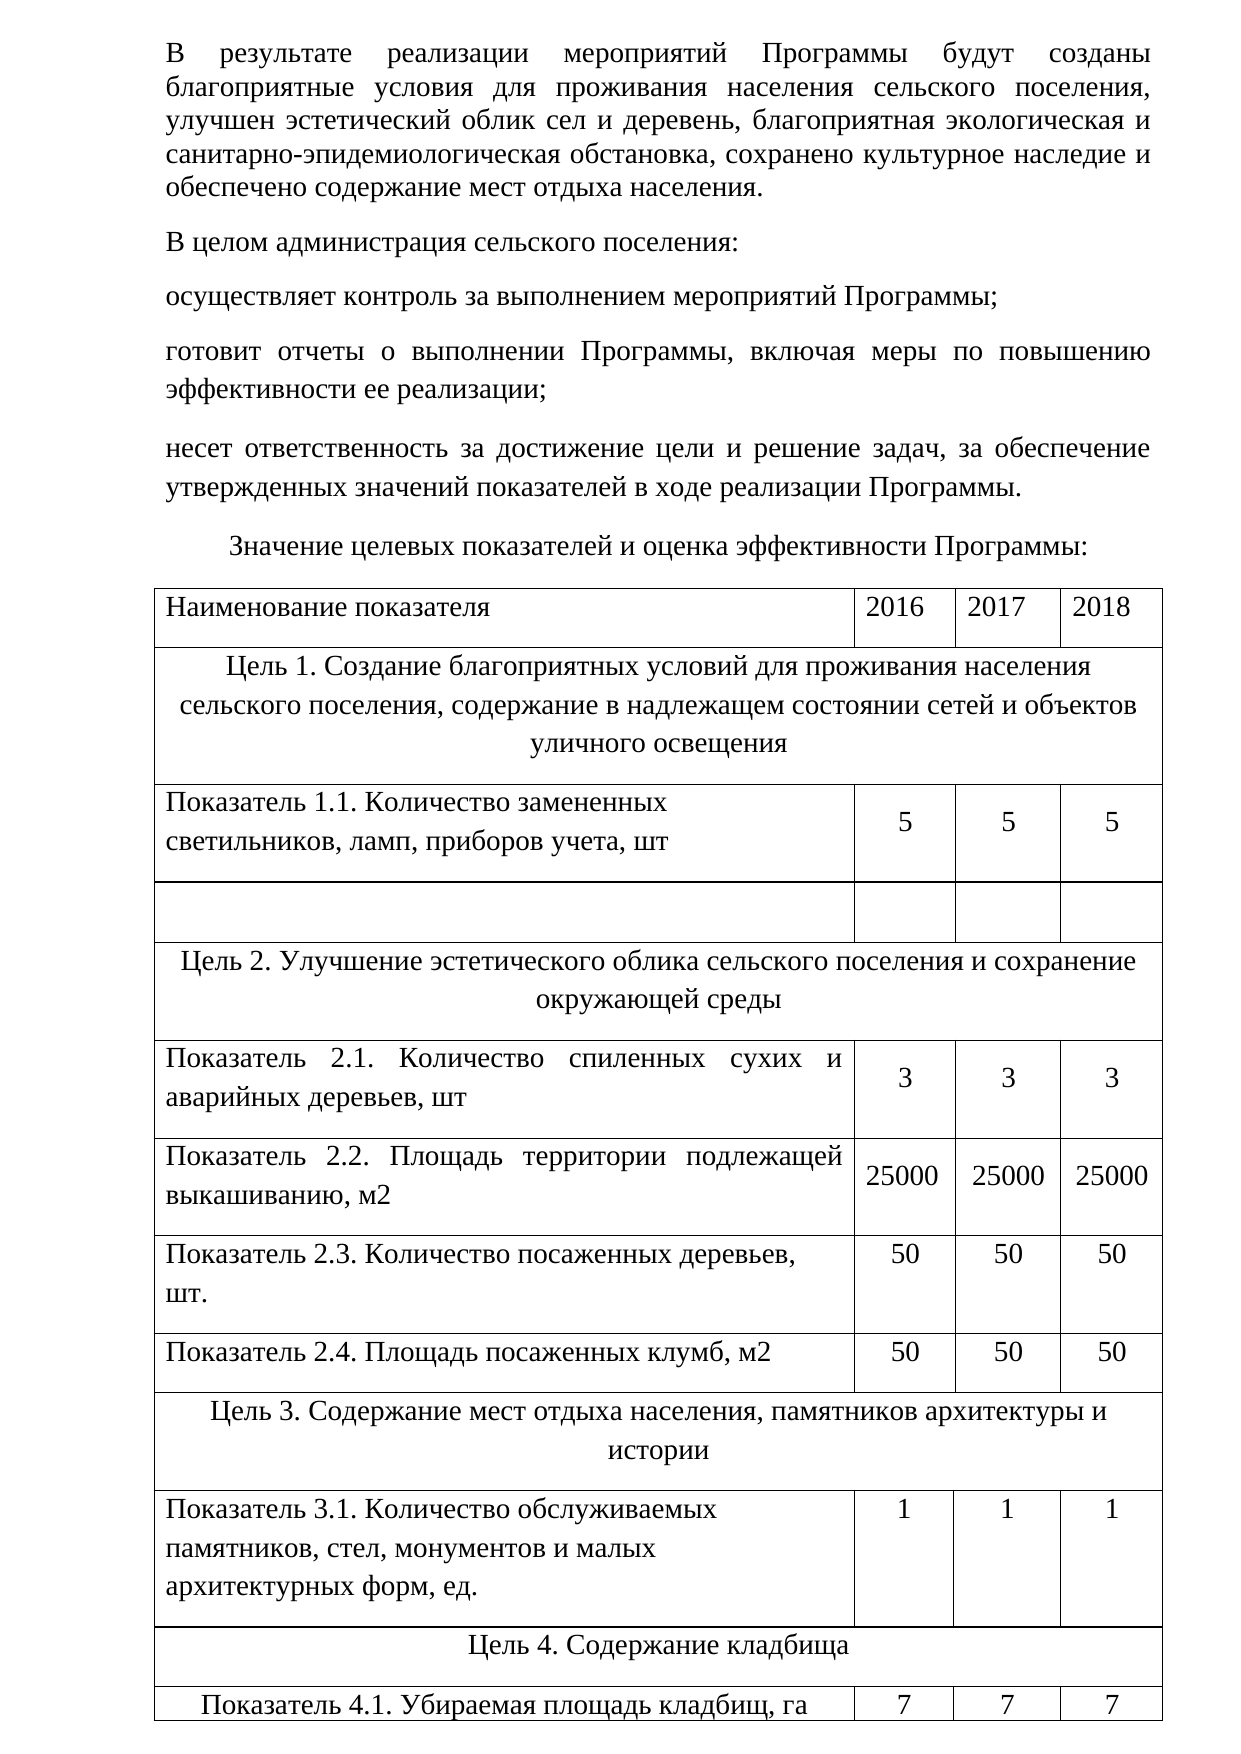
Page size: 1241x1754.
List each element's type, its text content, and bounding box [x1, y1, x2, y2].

table_cell Цель 1. Создание благоприятных условий для проживания населения сельского поселения, содержание в надлежащем состоянии сетей и объектов уличного освещения [155, 648, 1162, 783]
table_cell 25000 [1061, 1139, 1162, 1235]
text осуществляет контроль за выполнением мероприятий Программы; [165, 278, 1152, 312]
table_cell 7 [855, 1687, 953, 1720]
text готовит отчеты о выполнении Программы, включая меры по повышению эффективности ее реализации; [165, 333, 1152, 405]
table_cell 3 [855, 1041, 955, 1137]
table_cell 3 [1061, 1041, 1162, 1137]
table_cell Показатель 1.1. Количество замененных светильников, ламп, приборов учета, шт [155, 785, 854, 881]
table_cell Показатель 2.2. Площадь территории подлежащей выкашиванию, м2 [155, 1139, 854, 1235]
table_cell 1 [855, 1491, 953, 1626]
table_cell [855, 883, 955, 942]
table_header Наименование показателя [155, 589, 854, 647]
table_cell 3 [956, 1041, 1060, 1137]
table_cell 7 [954, 1687, 1060, 1720]
table_cell 50 [1061, 1236, 1162, 1333]
table_cell Показатель 2.4. Площадь посаженных клумб, м2 [155, 1334, 854, 1392]
text Значение целевых показателей и оценка эффективности Программы: [165, 528, 1152, 562]
table_cell 7 [1061, 1687, 1162, 1720]
table_cell 5 [855, 785, 955, 881]
table_cell Цель 3. Содержание мест отдыха населения, памятников архитектуры и истории [155, 1393, 1162, 1490]
table_cell 50 [956, 1334, 1060, 1392]
table_cell [956, 883, 1060, 942]
table_cell 5 [1061, 785, 1162, 881]
table_cell 1 [1061, 1491, 1162, 1626]
table_header 2016 [855, 589, 955, 647]
table_cell 50 [956, 1236, 1060, 1333]
table_cell [155, 883, 854, 942]
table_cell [155, 1687, 854, 1720]
table_cell Показатель 3.1. Количество обслуживаемых памятников, стел, монументов и малых архитектурных форм, ед. [155, 1491, 854, 1626]
table_cell Цель 4. Содержание кладбища [155, 1628, 1162, 1686]
table_cell 50 [1061, 1334, 1162, 1392]
table_cell 50 [855, 1334, 955, 1392]
table_cell [1061, 883, 1162, 942]
table_cell 50 [855, 1236, 955, 1333]
text несет ответственность за достижение цели и решение задач, за обеспечение утвержденных значений показателей в ходе реализации Программы. [165, 431, 1152, 503]
table_cell 5 [956, 785, 1060, 881]
table_cell 1 [954, 1491, 1060, 1626]
text В целом администрация сельского поселения: [165, 224, 1152, 257]
table_cell 25000 [956, 1139, 1060, 1235]
table_header 2017 [956, 589, 1060, 647]
table_header 2018 [1061, 589, 1162, 647]
text В результате реализации мероприятий Программы будут созданы благоприятные условия для проживания населения сельского поселения, улучшен эстетический облик сел и деревень, благоприятная экологическая и санитарно-эпидемиологическая обстановка, сохранено культурное наследие и обеспечено содержание мест отдыха населения. [165, 35, 1152, 203]
table_cell Цель 2. Улучшение эстетического облика сельского поселения и сохранение окружающей среды [155, 943, 1162, 1039]
table_cell 25000 [855, 1139, 955, 1235]
table_cell Показатель 2.3. Количество посаженных деревьев, шт. [155, 1236, 854, 1333]
table_cell Показатель 2.1. Количество спиленных сухих и аварийных деревьев, шт [155, 1041, 854, 1137]
